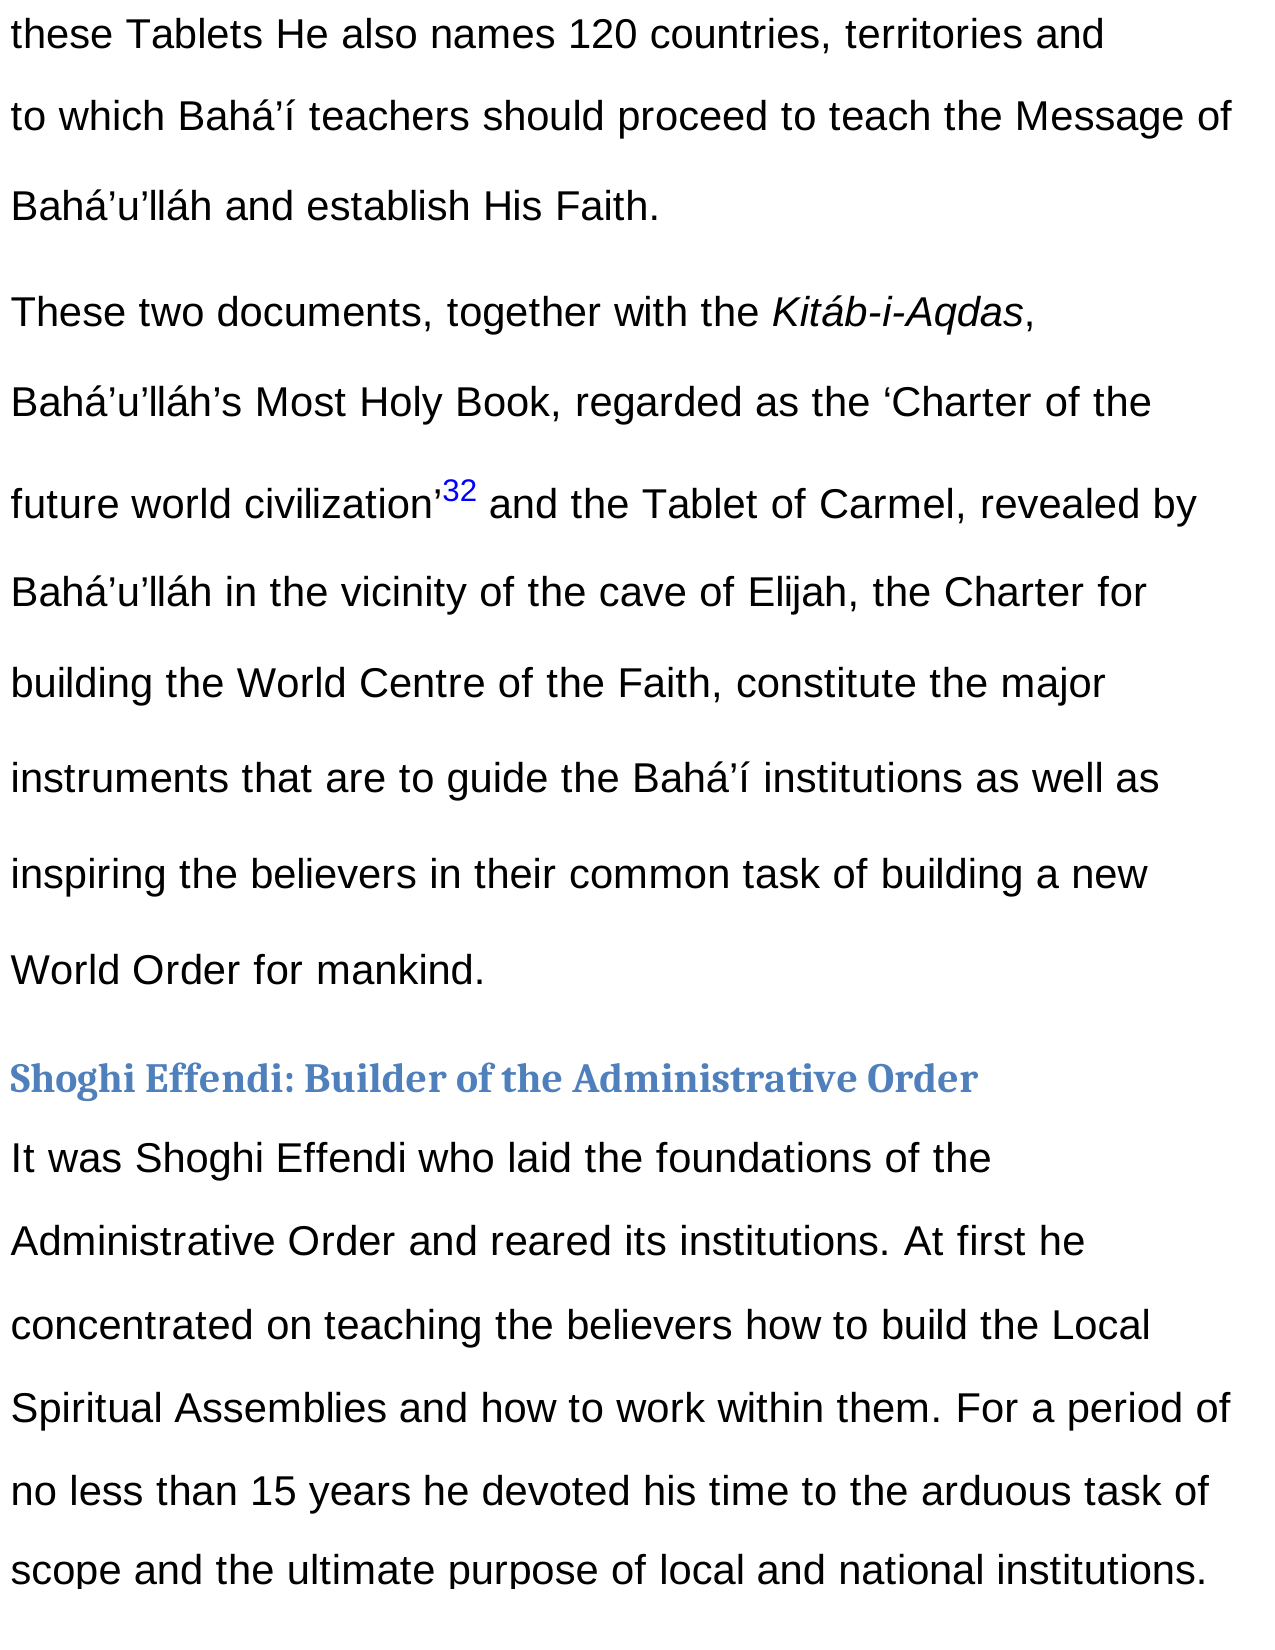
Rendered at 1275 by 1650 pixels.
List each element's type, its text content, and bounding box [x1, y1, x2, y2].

text Bahá’u’lláh and establish His Faith. [10, 181, 1275, 229]
text building the World Centre of the Faith, constitute the major instruments that are to guide the Bahá’í institutions as well as inspiring the believers in their common task of building a new World Order for mankind. [10, 658, 1263, 993]
text to which Bahá’í teachers should proceed to teach the Message of [10, 92, 1275, 139]
text Bahá’u’lláh in the vicinity of the cave of Elijah, the Charter for [10, 576, 1275, 616]
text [10, 1106, 1263, 1522]
text These two documents, together with the Kitáb-i-Aqdas, [10, 287, 1275, 335]
text Shoghi Effendi: Builder of the Administrative Order [10, 1055, 1275, 1103]
text Bahá’u’lláh’s Most Holy Book, regarded as the ‘Charter of the future world civilization’32 and the Tablet of Carmel, revealed by [10, 377, 1270, 527]
